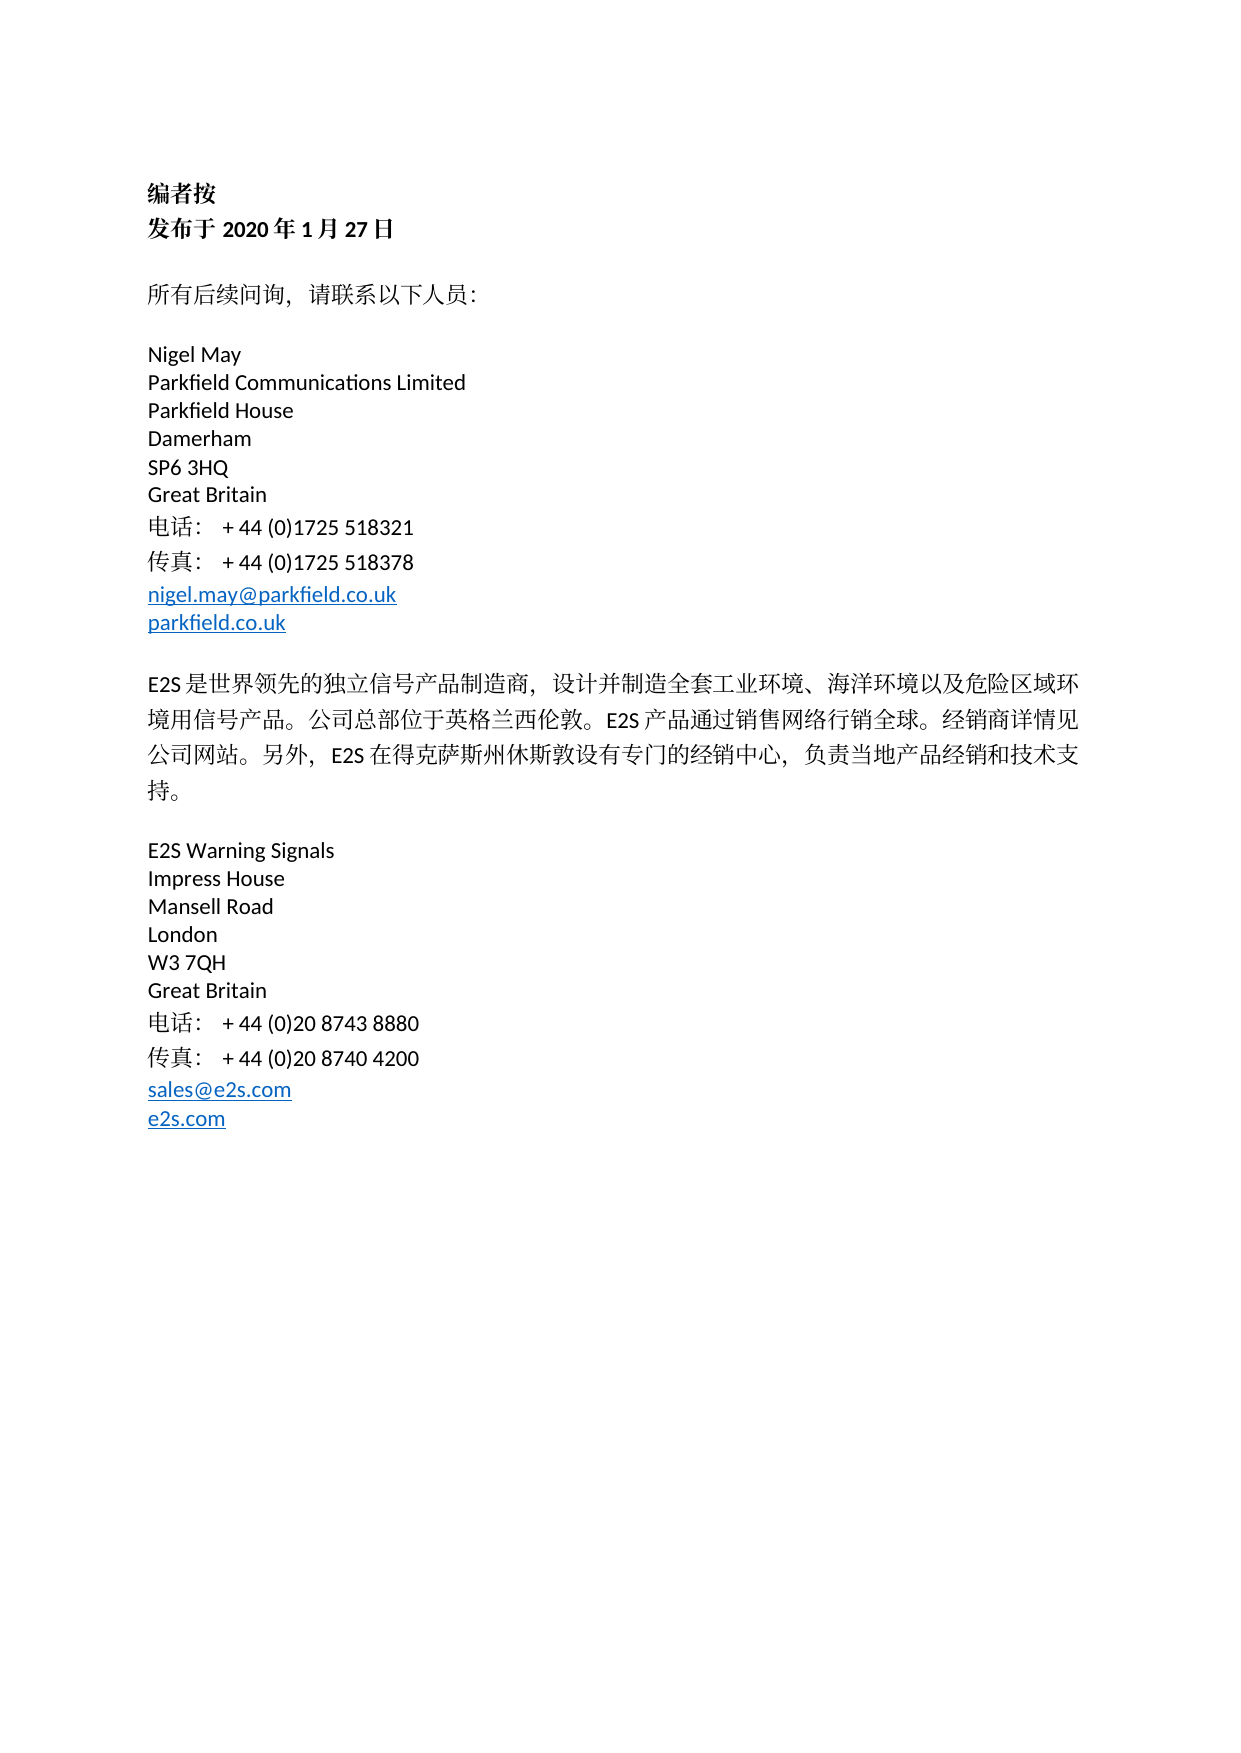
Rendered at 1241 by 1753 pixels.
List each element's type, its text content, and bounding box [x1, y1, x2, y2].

text parkfield.co.uk [148, 608, 1092, 636]
text 传真： + 44 (0)1725 518378 [148, 544, 1092, 577]
text Mansell Road [148, 892, 1092, 921]
text sales@e2s.com [148, 1076, 1092, 1104]
text Impress House [148, 864, 1092, 892]
text nigel.may@parkfield.co.uk [148, 580, 1092, 608]
text E2S是世界领先的独立信号产品制造商，设计并制造全套工业环境、海洋环境以及危险区域环境用信号产品。公司总部位于英格兰西伦敦。E2S产品通过销售网络行销全球。经销商详情见公司网站。另外，E2S在得克萨斯州休斯敦设有专门的经销中心，负责当地产品经销和技术支持。 [148, 636, 1092, 806]
text London [148, 921, 1092, 948]
text 所有后续问询，请联系以下人员： [148, 277, 1092, 310]
text Parkfield House [148, 397, 1092, 424]
text 传真： + 44 (0)20 8740 4200 [148, 1040, 1092, 1073]
text 电话： + 44 (0)1725 518321 [148, 509, 1092, 542]
text 编者按 [148, 176, 1092, 209]
text W3 7QH [148, 948, 1092, 977]
text e2s.com [148, 1104, 1092, 1132]
text 电话： + 44 (0)20 8743 8880 [148, 1004, 1092, 1037]
text Great Britain [148, 481, 1092, 509]
text SP6 3HQ [148, 453, 1092, 481]
text Nigel May [148, 341, 1092, 368]
text E2S Warning Signals [148, 836, 1092, 864]
text Great Britain [148, 977, 1092, 1004]
text Parkfield Communications Limited [148, 368, 1092, 397]
text 发布于 2020年1月27日 [148, 211, 1092, 244]
text Damerham [148, 424, 1092, 453]
